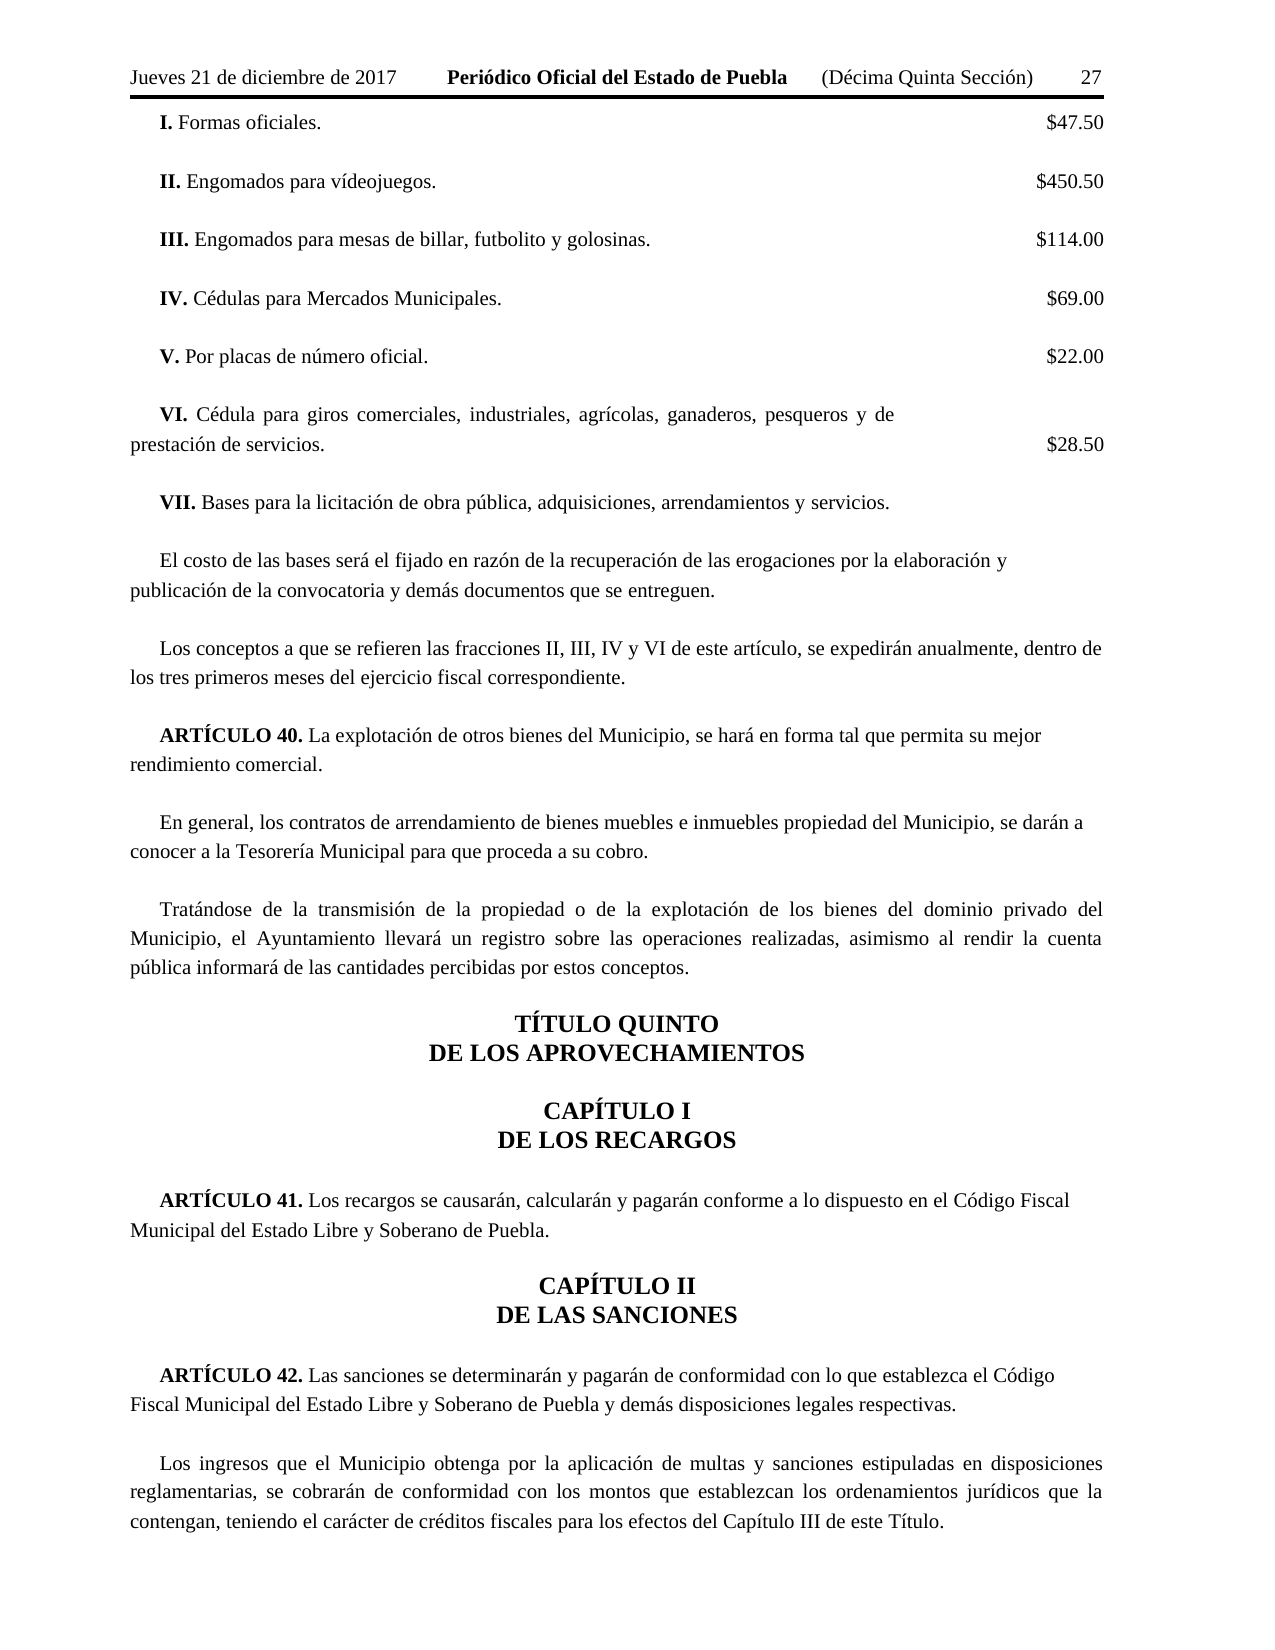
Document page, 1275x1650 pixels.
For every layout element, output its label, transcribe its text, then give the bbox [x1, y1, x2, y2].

list Cédulas para Mercados Municipales. $69.00 [159, 285, 1212, 309]
text DE LOS RECARGOS [118, 1126, 1116, 1154]
list Engomados para vídeojuegos. $450.50 [159, 168, 1212, 193]
text ARTÍCULO 41. Los recargos se causarán, calcularán y pagarán conforme a lo dispuesto en el Código Fiscal Municipal del Estado Libre y Soberano de Puebla. [130, 1188, 1137, 1242]
list Formas oficiales. $47.50 [159, 110, 1212, 134]
subtitle TÍTULO QUINTO [118, 1009, 1116, 1038]
text prestación de servicios. $28.50 [114, 432, 1119, 456]
text Tratándose de la transmisión de la propiedad o de la explotación de los bienes del dominio privado del Municipio, el Ayuntamiento llevará un registro sobre las operaciones realizadas, asimismo al rendir la cuenta pública informará de las cantidades percibidas por estos conceptos. [130, 897, 1104, 979]
text ARTÍCULO 42. Las sanciones se determinarán y pagarán de conformidad con lo que establezca el Código Fiscal Municipal del Estado Libre y Soberano de Puebla y demás disposiciones legales respectivas. [130, 1363, 1096, 1416]
list Cédula para giros comerciales, industriales, agrícolas, ganaderos, pesqueros y de [159, 402, 1212, 426]
list Por placas de número oficial. $22.00 [159, 344, 1212, 368]
text En general, los contratos de arrendamiento de bienes muebles e inmuebles propiedad del Municipio, se darán a conocer a la Tesorería Municipal para que proceda a su cobro. [130, 810, 1137, 863]
text Los conceptos a que se refieren las fracciones II, III, IV y VI de este artículo, se expedirán anualmente, dentro de los tres primeros meses del ejercicio fiscal correspondiente. [130, 636, 1104, 689]
text Los ingresos que el Municipio obtenga por la aplicación de multas y sanciones estipuladas en disposiciones reglamentarias, se cobrarán de conformidad con los montos que establezcan los ordenamientos jurídicos que la contengan, teniendo el carácter de créditos fiscales para los efectos del Capítulo III de este Título. [130, 1450, 1104, 1533]
text DE LAS SANCIONES [118, 1300, 1116, 1329]
text DE LOS APROVECHAMIENTOS [118, 1038, 1116, 1067]
text El costo de las bases será el fijado en razón de la recuperación de las erogaciones por la elaboración y publicación de la convocatoria y demás documentos que se entreguen. [130, 548, 1049, 602]
text CAPÍTULO I [118, 1096, 1116, 1125]
list Engomados para mesas de billar, futbolito y golosinas. $114.00 [159, 227, 1212, 251]
text ARTÍCULO 40. La explotación de otros bienes del Municipio, se hará en forma tal que permita su mejor rendimiento comercial. [130, 723, 1049, 776]
subtitle CAPÍTULO II [118, 1271, 1116, 1300]
list Bases para la licitación de obra pública, adquisiciones, arrendamientos y servicios. [159, 490, 1212, 514]
